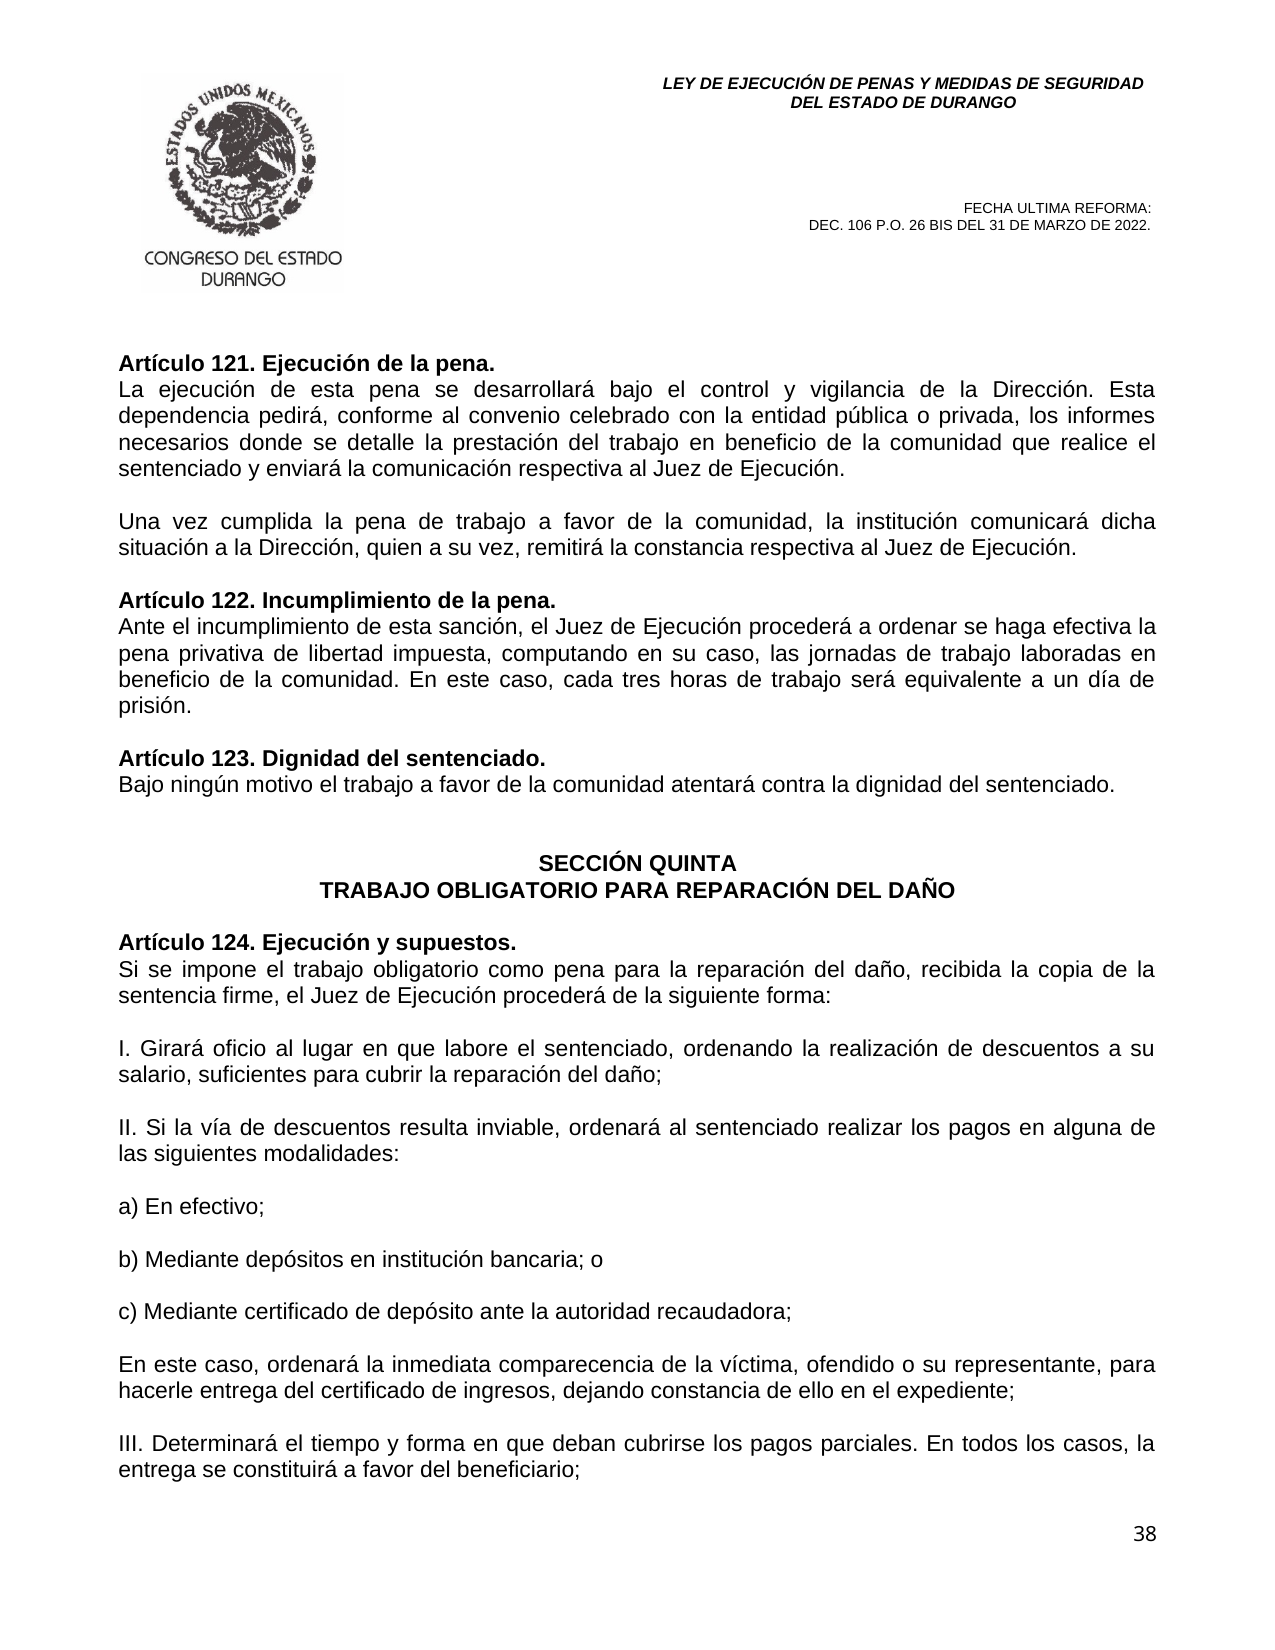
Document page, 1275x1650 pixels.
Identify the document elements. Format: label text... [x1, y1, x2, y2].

text La ejecución de esta pena se desarrollará bajo el control y vigilancia de la Dirección. Esta dependencia pedirá, conforme al convenio celebrado con la entidad pública o privada, los informes necesarios donde se detalle la prestación del trabajo en beneficio de la comunidad que realice el sentenciado y enviará la comunicación respectiva al Juez de Ejecución. [118, 376, 1157, 481]
text Si se impone el trabajo obligatorio como pena para la reparación del daño, recibida la copia de la sentencia firme, el Juez de Ejecución procederá de la siguiente forma: [118, 956, 1157, 1008]
text I. Girará oficio al lugar en que labore el sentenciado, ordenando la realización de descuentos a su salario, suficientes para cubrir la reparación del daño; [118, 1035, 1157, 1087]
text Artículo 121. Ejecución de la pena. [118, 349, 1157, 376]
picture [140, 73, 344, 293]
text Artículo 123. Dignidad del sentenciado. [118, 745, 1157, 771]
text b) Mediante depósitos en institución bancaria; o [118, 1246, 1157, 1272]
text Artículo 122. Incumplimiento de la pena. [118, 587, 1157, 613]
text Artículo 124. Ejecución y supuestos. [118, 929, 1157, 956]
text a) En efectivo; [118, 1193, 1157, 1219]
text TRABAJO OBLIGATORIO PARA REPARACIÓN DEL DAÑO [118, 877, 1157, 903]
text SECCIÓN QUINTA [118, 850, 1157, 877]
text II. Si la vía de descuentos resulta inviable, ordenará al sentenciado realizar los pagos en alguna de las siguientes modalidades: [118, 1114, 1157, 1167]
text Bajo ningún motivo el trabajo a favor de la comunidad atentará contra la dignidad del sentenciado. [118, 771, 1157, 798]
text III. Determinará el tiempo y forma en que deban cubrirse los pagos parciales. En todos los casos, la entrega se constituirá a favor del beneficiario; [118, 1430, 1157, 1483]
text c) Mediante certificado de depósito ante la autoridad recaudadora; [118, 1298, 1157, 1325]
text En este caso, ordenará la inmediata comparecencia de la víctima, ofendido o su representante, para hacerle entrega del certificado de ingresos, dejando constancia de ello en el expediente; [118, 1351, 1157, 1404]
text Una vez cumplida la pena de trabajo a favor de la comunidad, la institución comunicará dicha situación a la Dirección, quien a su vez, remitirá la constancia respectiva al Juez de Ejecución. [118, 508, 1157, 560]
text Ante el incumplimiento de esta sanción, el Juez de Ejecución procederá a ordenar se haga efectiva la pena privativa de libertad impuesta, computando en su caso, las jornadas de trabajo laboradas en beneficio de la comunidad. En este caso, cada tres horas de trabajo será equivalente a un día de prisión. [118, 613, 1157, 718]
